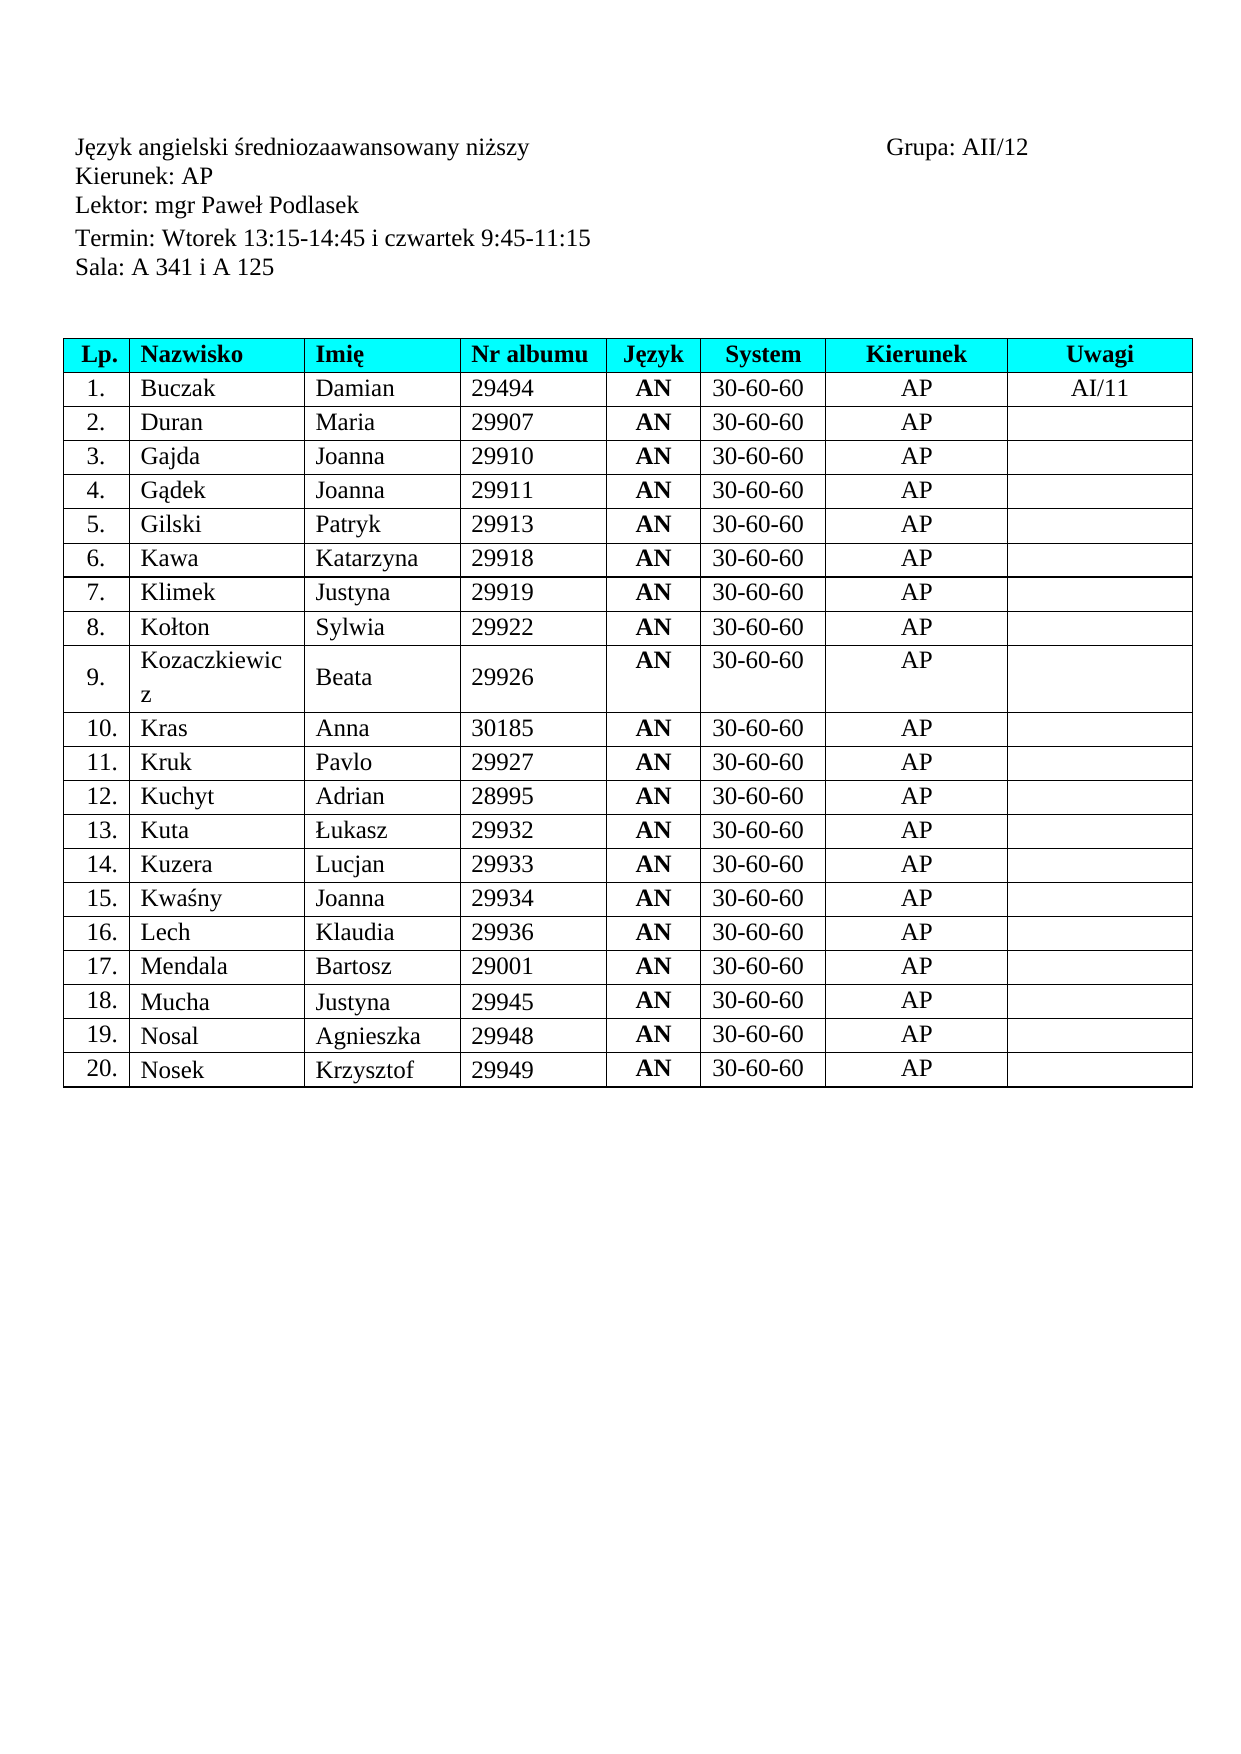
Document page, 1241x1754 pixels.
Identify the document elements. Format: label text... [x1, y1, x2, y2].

table_cell [64, 815, 129, 848]
table_cell [64, 917, 129, 950]
table_cell Bartosz [305, 951, 460, 984]
table_cell 30-60-60 [701, 407, 825, 440]
table_cell Maria [305, 407, 460, 440]
table_cell Duran [130, 407, 304, 440]
table_cell AP [826, 951, 1007, 984]
table_cell 29927 [461, 747, 606, 780]
table_cell 28995 [461, 781, 606, 814]
table_cell [64, 373, 129, 406]
table_cell Justyna [305, 985, 460, 1018]
table_cell AP [826, 849, 1007, 882]
table_cell AP [826, 646, 1007, 712]
table_cell 30-60-60 [701, 1053, 825, 1086]
table_cell 29910 [461, 441, 606, 474]
table_header Nr albumu [461, 339, 606, 372]
table_cell [1008, 509, 1192, 542]
text Lektor: mgr Paweł Podlasek [75, 190, 1165, 219]
table_cell AN [607, 646, 700, 712]
table_cell Beata [305, 646, 460, 712]
table_cell [1008, 849, 1192, 882]
table_cell Kruk [130, 747, 304, 780]
table_cell Anna [305, 713, 460, 746]
table_cell Kuchyt [130, 781, 304, 814]
table_cell 30-60-60 [701, 781, 825, 814]
table_cell Gajda [130, 441, 304, 474]
table_cell AN [607, 815, 700, 848]
table_cell 30-60-60 [701, 985, 825, 1018]
table_cell 29001 [461, 951, 606, 984]
table_cell AN [607, 849, 700, 882]
table_cell [1008, 646, 1192, 712]
table_cell Klimek [130, 578, 304, 611]
table_cell AN [607, 985, 700, 1018]
text Termin: Wtorek 13:15-14:45 i czwartek 9:45-11:15 [75, 223, 1165, 252]
table_cell Justyna [305, 578, 460, 611]
table_cell AP [826, 815, 1007, 848]
table_cell Buczak [130, 373, 304, 406]
table_cell 29913 [461, 509, 606, 542]
table_cell AP [826, 544, 1007, 576]
table_cell [64, 781, 129, 814]
table_cell AP [826, 713, 1007, 746]
table_cell [64, 612, 129, 644]
table_cell AP [826, 747, 1007, 780]
table_cell [1008, 951, 1192, 984]
table_cell Kwaśny [130, 883, 304, 916]
table_cell Damian [305, 373, 460, 406]
table_cell 29949 [461, 1053, 606, 1086]
table_cell [64, 441, 129, 474]
table_cell 30-60-60 [701, 815, 825, 848]
table_cell AP [826, 373, 1007, 406]
table_cell [64, 1019, 129, 1052]
table_cell AN [607, 1019, 700, 1052]
table_header Kierunek [826, 339, 1007, 372]
table_cell [1008, 578, 1192, 611]
table_cell AN [607, 373, 700, 406]
table_cell 29948 [461, 1019, 606, 1052]
table_cell 29907 [461, 407, 606, 440]
table_cell AP [826, 1019, 1007, 1052]
table_cell [1008, 883, 1192, 916]
table_cell 29934 [461, 883, 606, 916]
table_cell [1008, 1053, 1192, 1086]
table_cell 30-60-60 [701, 578, 825, 611]
table_cell AN [607, 475, 700, 508]
table_cell Adrian [305, 781, 460, 814]
table_cell AP [826, 441, 1007, 474]
table_cell Kozaczkiewicz [130, 646, 304, 712]
text Sala: A 341 i A 125 [75, 252, 1165, 281]
table_cell [64, 849, 129, 882]
table_cell AN [607, 883, 700, 916]
table_cell AP [826, 407, 1007, 440]
table_cell [1008, 544, 1192, 576]
table_cell Krzysztof [305, 1053, 460, 1086]
table_cell AI/11 [1008, 373, 1192, 406]
table_cell [64, 883, 129, 916]
table_cell AP [826, 1053, 1007, 1086]
table_cell [1008, 781, 1192, 814]
table_cell 29932 [461, 815, 606, 848]
table_cell Joanna [305, 475, 460, 508]
table_cell 30-60-60 [701, 441, 825, 474]
table_cell AN [607, 407, 700, 440]
table_cell [64, 985, 129, 1018]
table_cell 29922 [461, 612, 606, 644]
table_cell 30-60-60 [701, 646, 825, 712]
table_cell 30-60-60 [701, 1019, 825, 1052]
table_cell [1008, 985, 1192, 1018]
table_cell AP [826, 509, 1007, 542]
table_cell Nosal [130, 1019, 304, 1052]
text Kierunek: AP [75, 161, 1165, 190]
table_cell 30-60-60 [701, 951, 825, 984]
table_cell [64, 646, 129, 712]
table_cell 30-60-60 [701, 544, 825, 576]
table_cell Nosek [130, 1053, 304, 1086]
table_cell 30-60-60 [701, 373, 825, 406]
table_cell 30-60-60 [701, 612, 825, 644]
table_cell AN [607, 781, 700, 814]
table_cell [1008, 441, 1192, 474]
table_cell [64, 713, 129, 746]
table_cell AP [826, 612, 1007, 644]
table_cell 29945 [461, 985, 606, 1018]
table_cell 30-60-60 [701, 509, 825, 542]
table_cell [1008, 747, 1192, 780]
table_cell [64, 475, 129, 508]
table_cell AP [826, 883, 1007, 916]
table_cell 29918 [461, 544, 606, 576]
table_cell Lucjan [305, 849, 460, 882]
table_cell Mendala [130, 951, 304, 984]
table_cell [64, 407, 129, 440]
table_cell [64, 1053, 129, 1086]
table_cell [1008, 612, 1192, 644]
table_cell Kołton [130, 612, 304, 644]
table_cell AN [607, 509, 700, 542]
table_cell AN [607, 578, 700, 611]
table_cell 29919 [461, 578, 606, 611]
table_cell Patryk [305, 509, 460, 542]
table_cell [64, 951, 129, 984]
table_cell 30-60-60 [701, 747, 825, 780]
table_cell [1008, 407, 1192, 440]
text Język angielski średniozaawansowany niższy Grupa: AII/12 [75, 132, 1165, 161]
table_cell Kawa [130, 544, 304, 576]
table_header Imię [305, 339, 460, 372]
table_cell [1008, 815, 1192, 848]
table_header Nazwisko [130, 339, 304, 372]
table_cell AP [826, 917, 1007, 950]
table_cell 29494 [461, 373, 606, 406]
table_cell Lech [130, 917, 304, 950]
table_cell AN [607, 951, 700, 984]
table_cell AN [607, 713, 700, 746]
table_cell 30-60-60 [701, 917, 825, 950]
table_cell 29933 [461, 849, 606, 882]
table_cell AN [607, 612, 700, 644]
table_cell Kuta [130, 815, 304, 848]
table_cell Gądek [130, 475, 304, 508]
table_cell AP [826, 578, 1007, 611]
table_cell Katarzyna [305, 544, 460, 576]
table_cell AN [607, 441, 700, 474]
table_cell Joanna [305, 441, 460, 474]
table_cell AN [607, 544, 700, 576]
table_cell 29911 [461, 475, 606, 508]
table_cell AN [607, 747, 700, 780]
table_cell Mucha [130, 985, 304, 1018]
table_cell AN [607, 917, 700, 950]
table_cell 30-60-60 [701, 849, 825, 882]
table_header Uwagi [1008, 339, 1192, 372]
table_cell AN [607, 1053, 700, 1086]
table_cell Agnieszka [305, 1019, 460, 1052]
table_cell [64, 578, 129, 611]
table_cell [64, 509, 129, 542]
table_cell 29936 [461, 917, 606, 950]
table_cell [64, 544, 129, 576]
table_header System [701, 339, 825, 372]
table_header Język [607, 339, 700, 372]
table_cell [1008, 713, 1192, 746]
table_cell [1008, 1019, 1192, 1052]
table_cell Gilski [130, 509, 304, 542]
table_cell [1008, 917, 1192, 950]
table_cell 30-60-60 [701, 475, 825, 508]
table_cell Klaudia [305, 917, 460, 950]
table_cell Pavlo [305, 747, 460, 780]
table_cell 29926 [461, 646, 606, 712]
table_cell Joanna [305, 883, 460, 916]
table_cell 30-60-60 [701, 883, 825, 916]
table_cell [1008, 475, 1192, 508]
table_cell AP [826, 781, 1007, 814]
table_cell Sylwia [305, 612, 460, 644]
table_header Lp. [64, 339, 129, 372]
table_cell 30-60-60 [701, 713, 825, 746]
table_cell [64, 747, 129, 780]
table_cell Łukasz [305, 815, 460, 848]
table_cell Kuzera [130, 849, 304, 882]
table_cell AP [826, 985, 1007, 1018]
table_cell Kras [130, 713, 304, 746]
table_cell AP [826, 475, 1007, 508]
table_cell 30185 [461, 713, 606, 746]
